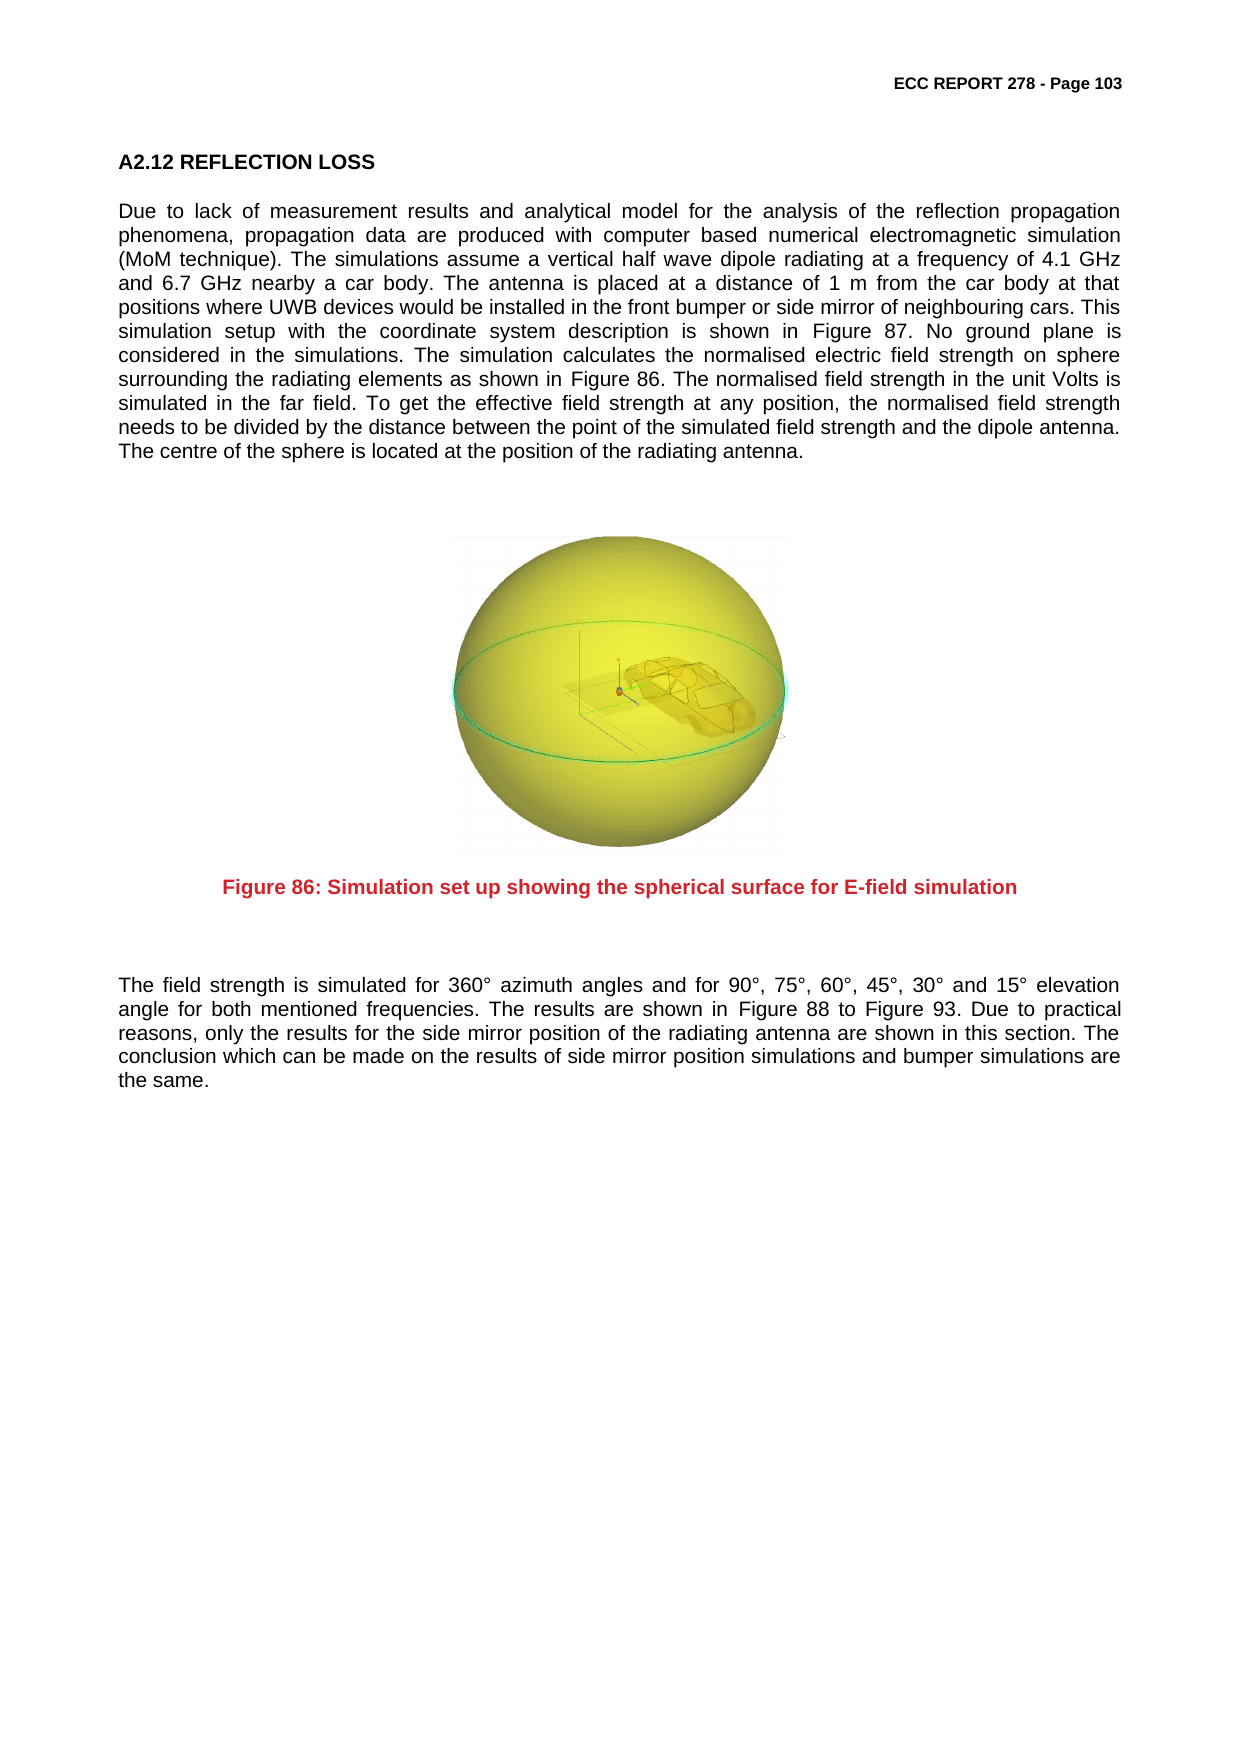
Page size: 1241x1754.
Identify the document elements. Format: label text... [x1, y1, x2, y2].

text Figure 86: Simulation set up showing the spherical surface for E-field simulation [118, 874, 1122, 898]
text Due to lack of measurement results and analytical model for the analysis of the reflection propagation phenomena, propagation data are produced with computer based numerical electromagnetic simulation (MoM technique). The simulations assume a vertical half wave dipole radiating at a frequency of 4.1 GHz and 6.7 GHz nearby a car body. The antenna is placed at a distance of 1 m from the car body at that positions where UWB devices would be installed in the front bumper or side mirror of neighbouring cars. This simulation setup with the coordinate system description is shown in Figure 87. No ground plane is considered in the simulations. The simulation calculates the normalised electric field strength on sphere surrounding the radiating elements as shown in Figure 86. The normalised field strength in the unit Volts is simulated in the far field. To get the effective field strength at any position, the normalised field strength needs to be divided by the distance between the point of the simulated field strength and the dipole antenna. The centre of the sphere is located at the position of the radiating antenna. [118, 199, 1122, 462]
subtitle Reflection Loss [118, 150, 1122, 174]
picture [451, 536, 789, 850]
text The field strength is simulated for 360° azimuth angles and for 90°, 75°, 60°, 45°, 30° and 15° elevation angle for both mentioned frequencies. The results are shown in Figure 88 to Figure 93. Due to practical reasons, only the results for the side mirror position of the radiating antenna are shown in this section. The conclusion which can be made on the results of side mirror position simulations and bumper simulations are the same. [118, 972, 1122, 1092]
